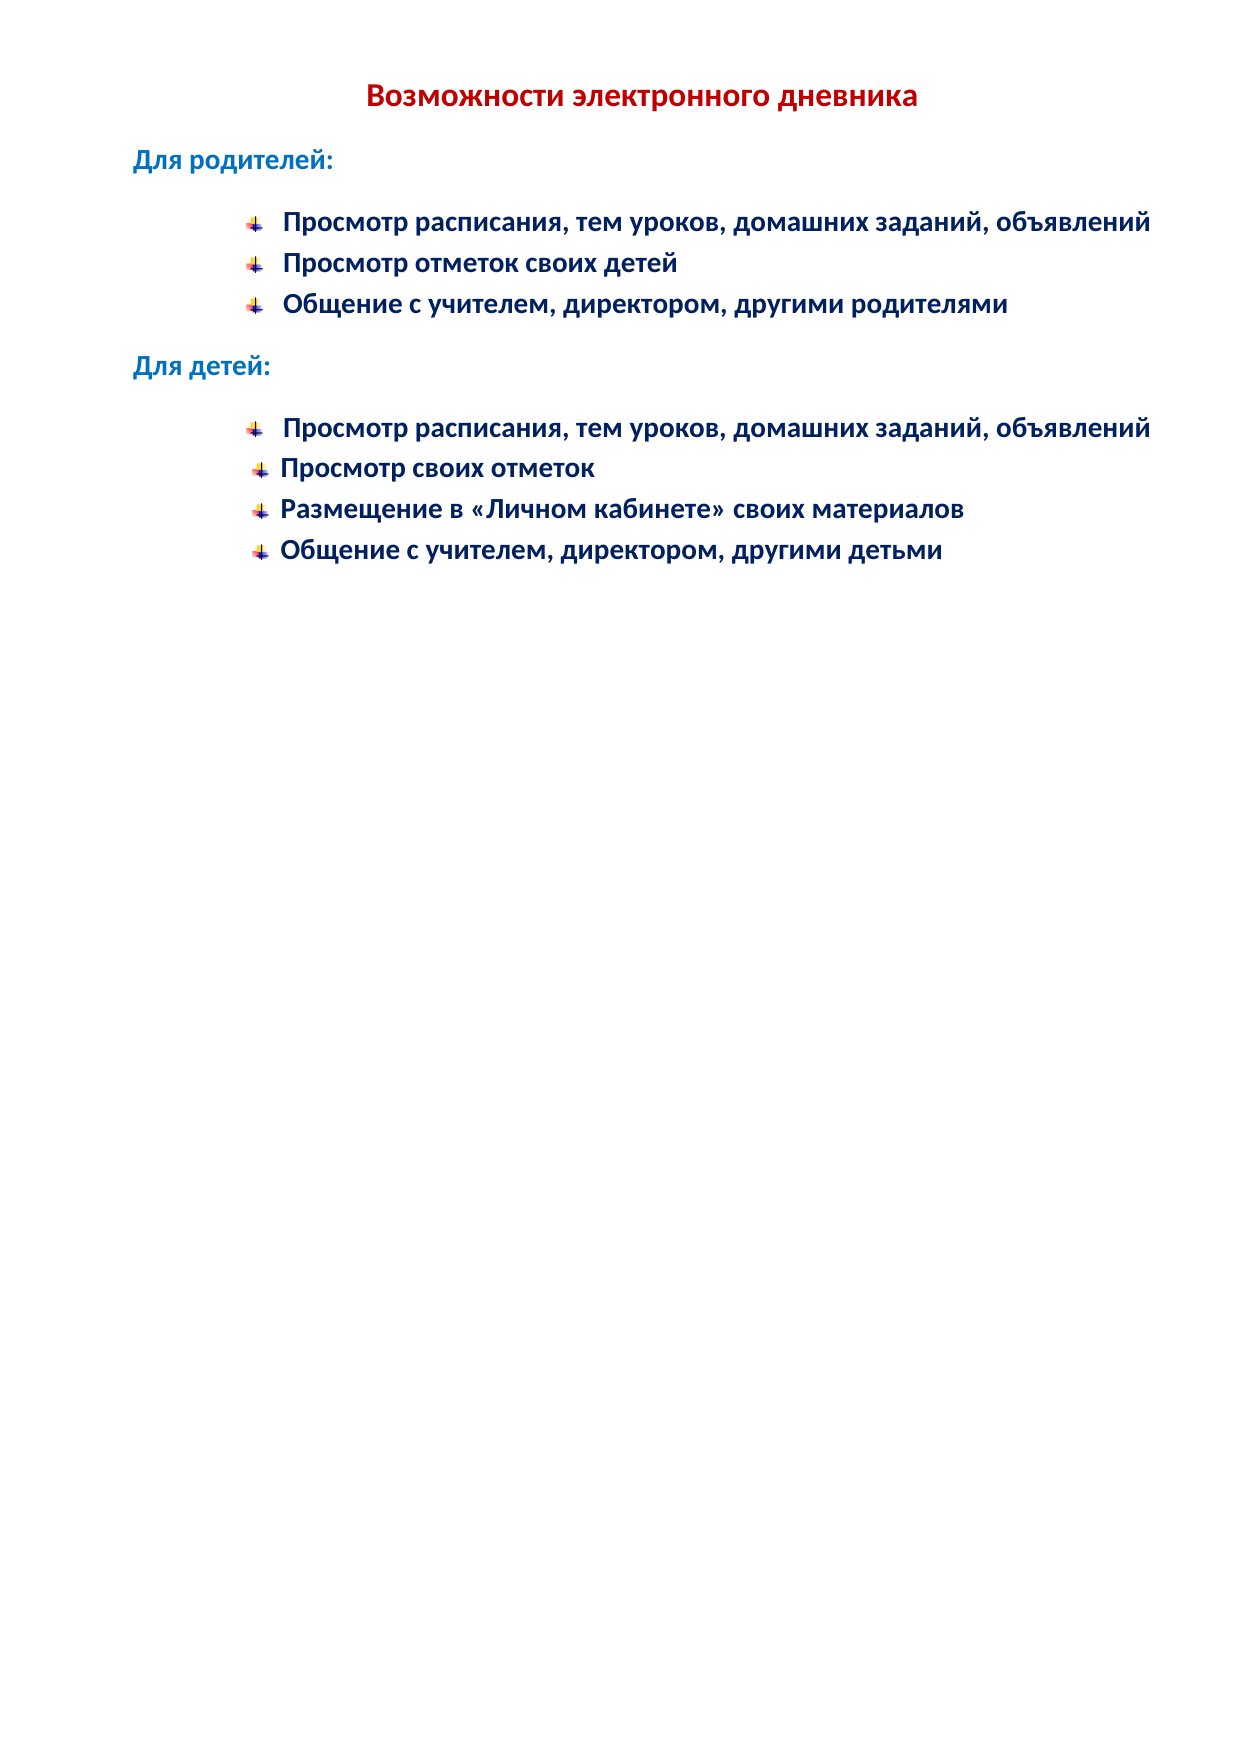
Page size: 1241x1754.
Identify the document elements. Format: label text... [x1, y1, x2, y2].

picture [246, 296, 263, 314]
picture [252, 461, 269, 478]
list Просмотр своих отметок [222, 449, 1152, 485]
list Просмотр расписания, тем уроков, домашних заданий, объявлений [245, 203, 1152, 239]
picture [246, 255, 263, 273]
text Для детей: [133, 347, 1152, 382]
picture [246, 420, 263, 437]
list Просмотр расписания, тем уроков, домашних заданий, объявлений [245, 409, 1152, 444]
picture [252, 543, 269, 560]
text Для родителей: [133, 141, 1152, 177]
picture [246, 215, 263, 232]
list Просмотр отметок своих детей [245, 244, 1152, 280]
picture [252, 502, 269, 519]
list Общение с учителем, директором, другими родителями [245, 285, 1152, 321]
list Размещение в «Личном кабинете» своих материалов [222, 491, 1152, 526]
text Возможности электронного дневника [133, 74, 1152, 114]
list Общение с учителем, директором, другими детьми [222, 531, 1152, 567]
